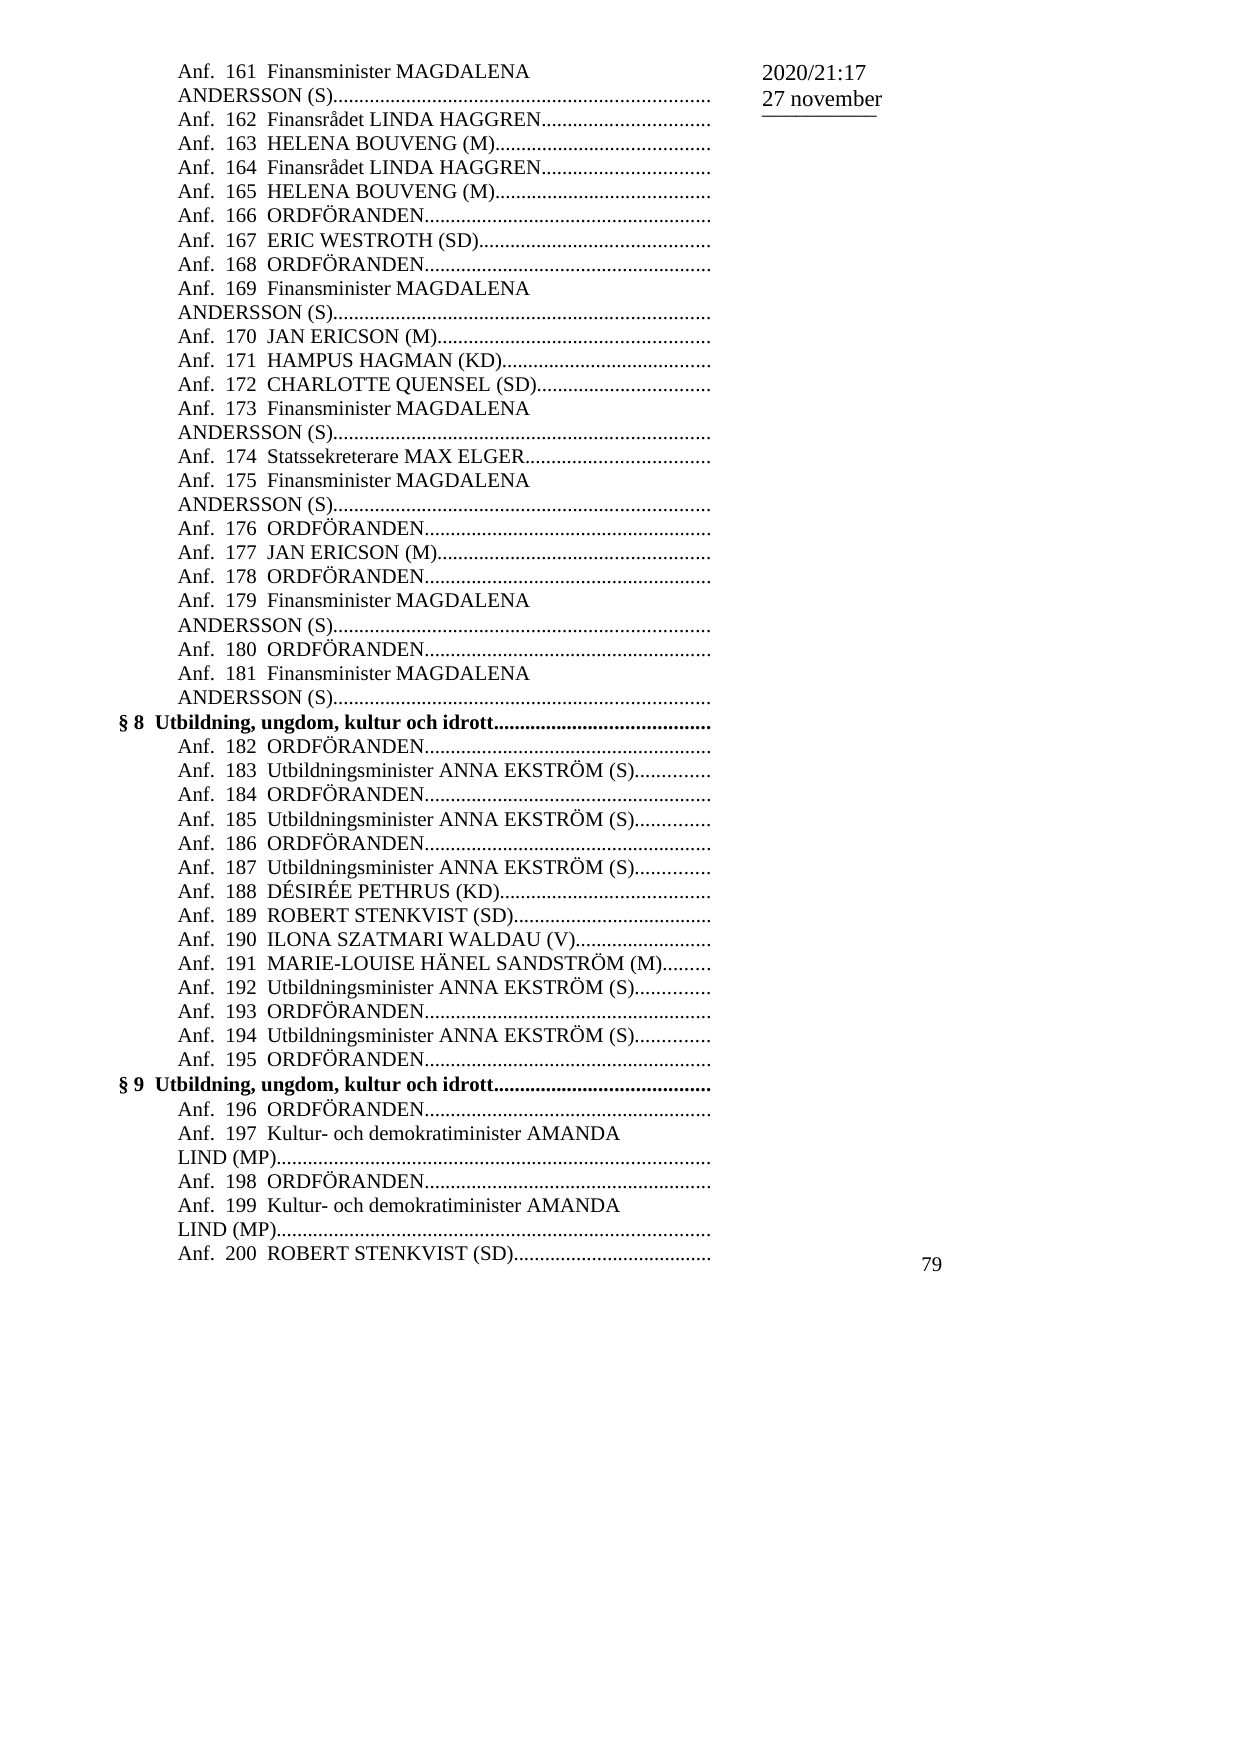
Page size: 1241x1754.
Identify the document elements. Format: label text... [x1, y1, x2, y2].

text Anf. 164 Finansrådet LINDA HAGGREN 53 [177, 155, 673, 179]
text Anf. 189 ROBERT STENKVIST (SD) 59 [177, 903, 673, 927]
text Anf. 181 Finansminister MAGDALENA ANDERSSON (S) 56 [177, 661, 673, 709]
text Anf. 183 Utbildningsminister ANNA EKSTRÖM (S) 57 [177, 758, 673, 782]
text Anf. 170 JAN ERICSON (M) 54 [177, 324, 673, 348]
text Anf. 187 Utbildningsminister ANNA EKSTRÖM (S) 58 [177, 854, 673, 879]
text Anf. 195 ORDFÖRANDEN 60 [177, 1047, 673, 1071]
text § 8 Utbildning, ungdom, kultur och idrott 57 [118, 709, 673, 734]
text Anf. 190 ILONA SZATMARI WALDAU (V) 59 [177, 927, 673, 951]
text Anf. 168 ORDFÖRANDEN 53 [177, 252, 673, 276]
text Anf. 197 Kultur- och demokratiminister AMANDA LIND (MP) 61 [177, 1121, 673, 1169]
text Anf. 185 Utbildningsminister ANNA EKSTRÖM (S) 57 [177, 806, 673, 831]
text Anf. 167 ERIC WESTROTH (SD) 53 [177, 227, 673, 252]
text Anf. 199 Kultur- och demokratiminister AMANDA LIND (MP) 61 [177, 1193, 673, 1241]
text Anf. 178 ORDFÖRANDEN 55 [177, 564, 673, 588]
text § 9 Utbildning, ungdom, kultur och idrott 61 [118, 1071, 673, 1097]
text Anf. 174 Statssekreterare MAX ELGER 55 [177, 444, 673, 468]
text Anf. 166 ORDFÖRANDEN 53 [177, 203, 673, 227]
text Anf. 196 ORDFÖRANDEN 61 [177, 1097, 673, 1121]
text Anf. 194 Utbildningsminister ANNA EKSTRÖM (S) 60 [177, 1023, 673, 1047]
text Anf. 177 JAN ERICSON (M) 55 [177, 540, 673, 564]
text Anf. 169 Finansminister MAGDALENA ANDERSSON (S) 53 [177, 276, 673, 324]
text Anf. 173 Finansminister MAGDALENA ANDERSSON (S) 55 [177, 396, 673, 444]
text Anf. 200 ROBERT STENKVIST (SD) 61 [177, 1241, 673, 1265]
text Anf. 186 ORDFÖRANDEN 57 [177, 831, 673, 854]
text Anf. 179 Finansminister MAGDALENA ANDERSSON (S) 55 [177, 588, 673, 637]
text Anf. 162 Finansrådet LINDA HAGGREN 52 [177, 107, 673, 131]
text Anf. 182 ORDFÖRANDEN 57 [177, 734, 673, 758]
text Anf. 192 Utbildningsminister ANNA EKSTRÖM (S) 59 [177, 975, 673, 999]
text Anf. 163 HELENA BOUVENG (M) 53 [177, 131, 673, 155]
text Anf. 191 MARIE-LOUISE HÄNEL SANDSTRÖM (M) 59 [177, 951, 673, 975]
text Anf. 176 ORDFÖRANDEN 55 [177, 516, 673, 540]
text Anf. 175 Finansminister MAGDALENA ANDERSSON (S) 55 [177, 468, 673, 516]
text Anf. 188 DÉSIRÉE PETHRUS (KD) 59 [177, 879, 673, 903]
text Anf. 161 Finansminister MAGDALENA ANDERSSON (S) 52 [177, 59, 673, 107]
text Anf. 172 CHARLOTTE QUENSEL (SD) 54 [177, 372, 673, 396]
text Anf. 184 ORDFÖRANDEN 57 [177, 782, 673, 806]
text Anf. 171 HAMPUS HAGMAN (KD) 54 [177, 348, 673, 372]
text Anf. 165 HELENA BOUVENG (M) 53 [177, 179, 673, 203]
text Anf. 193 ORDFÖRANDEN 59 [177, 999, 673, 1023]
text Anf. 180 ORDFÖRANDEN 55 [177, 637, 673, 661]
text Anf. 198 ORDFÖRANDEN 61 [177, 1169, 673, 1193]
